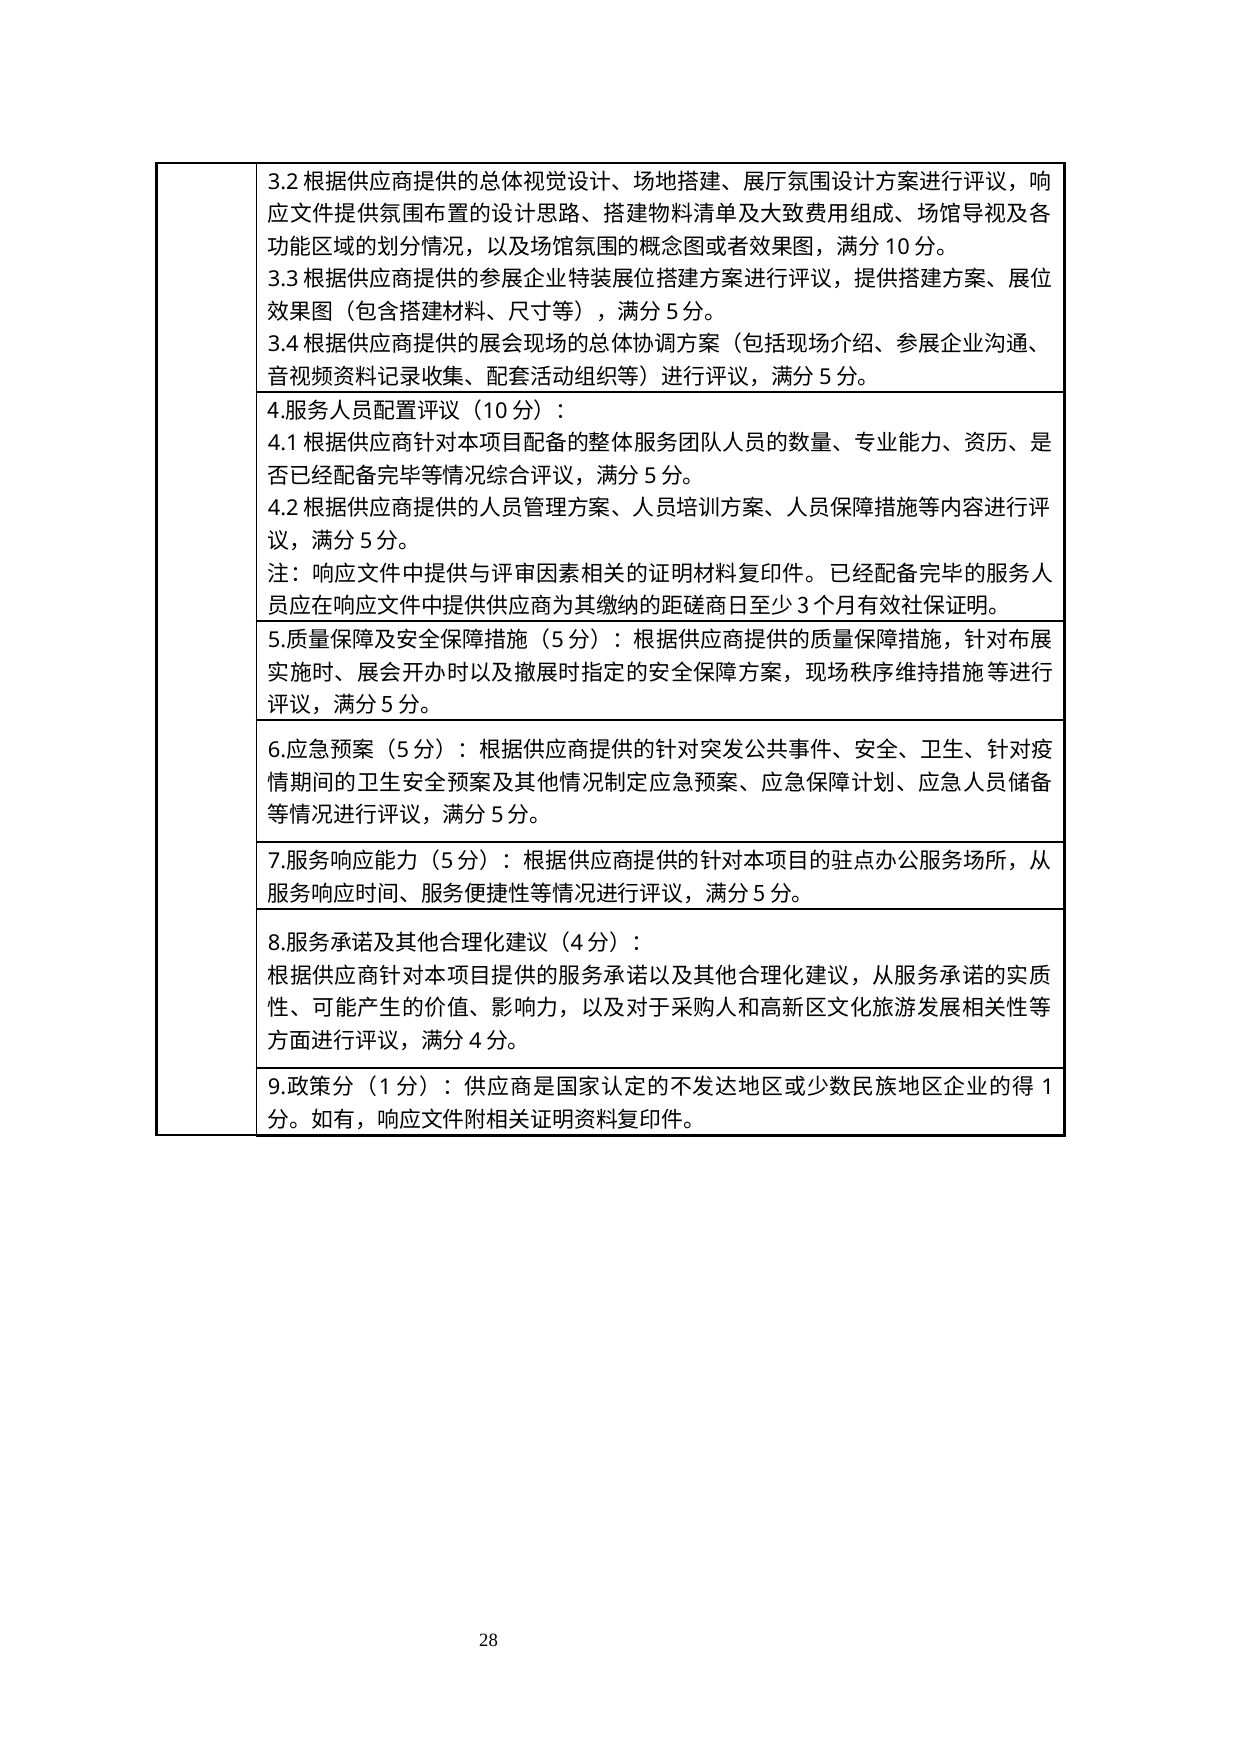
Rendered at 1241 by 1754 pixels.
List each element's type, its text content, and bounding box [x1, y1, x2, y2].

table_cell 7.服务响应能力（5分）：根据供应商提供的针对本项目的驻点办公服务场所，从服务响应时间、服务便捷性等情况进行评议，满分5分。 [257, 843, 1063, 908]
table_cell 5.质量保障及安全保障措施（5分）：根据供应商提供的质量保障措施，针对布展实施时、展会开办时以及撤展时指定的安全保障方案，现场秩序维持措施等进行评议，满分5分。 [257, 622, 1063, 719]
table_cell 8.服务承诺及其他合理化建议（4分）： 根据供应商针对本项目提供的服务承诺以及其他合理化建议，从服务承诺的实质性、可能产生的价值、影响力，以及对于采购人和高新区文化旅游发展相关性等方面进行评议，满分4分。 [257, 910, 1063, 1067]
table_cell 6.应急预案（5分）：根据供应商提供的针对突发公共事件、安全、卫生、针对疫情期间的卫生安全预案及其他情况制定应急预案、应急保障计划、应急人员储备等情况进行评议，满分5分。 [257, 721, 1063, 841]
table_cell 4.服务人员配置评议（10分）： 4.1根据供应商针对本项目配备的整体服务团队人员的数量、专业能力、资历、是否已经配备完毕等情况综合评议，满分5分。 4.2根据供应商提供的人员管理方案、人员培训方案、人员保障措施等内容进行评议，满分5分。 注：响应文件中提供与评审因素相关的证明材料复印件。已经配备完毕的服务人员应在响应文件中提供供应商为其缴纳的距磋商日至少3个月有效社保证明。 [257, 393, 1063, 620]
table_cell 9.政策分（1分）：供应商是国家认定的不发达地区或少数民族地区企业的得1分。如有，响应文件附相关证明资料复印件。 [257, 1069, 1063, 1134]
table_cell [257, 164, 1063, 391]
